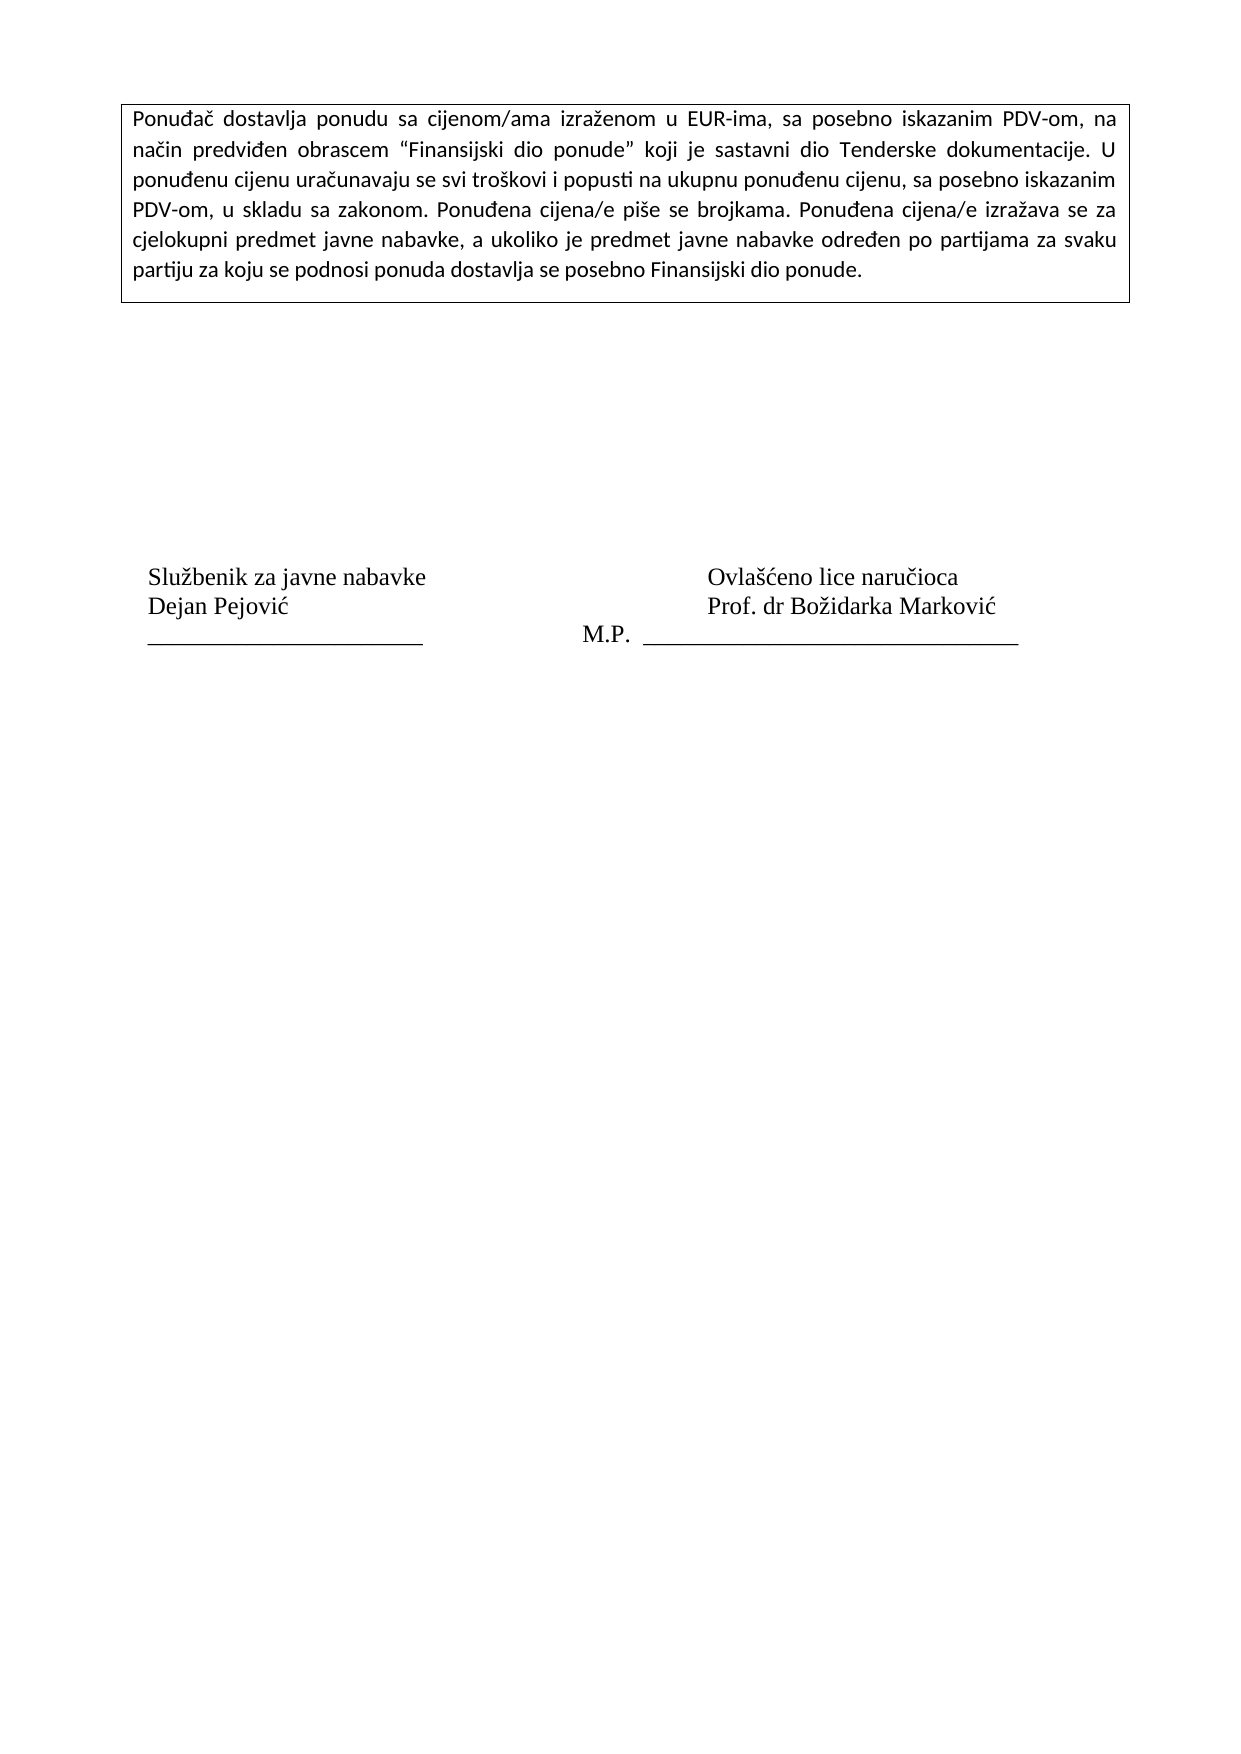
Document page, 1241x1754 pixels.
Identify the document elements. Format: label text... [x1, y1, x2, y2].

text Dejan Pejović Prof. dr Božidarka Marković [148, 591, 1093, 619]
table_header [122, 105, 1129, 302]
text Službenik za javne nabavke Ovlašćeno lice naručioca [148, 562, 1093, 591]
text ______________________ M.P. ______________________________ [148, 619, 1093, 648]
